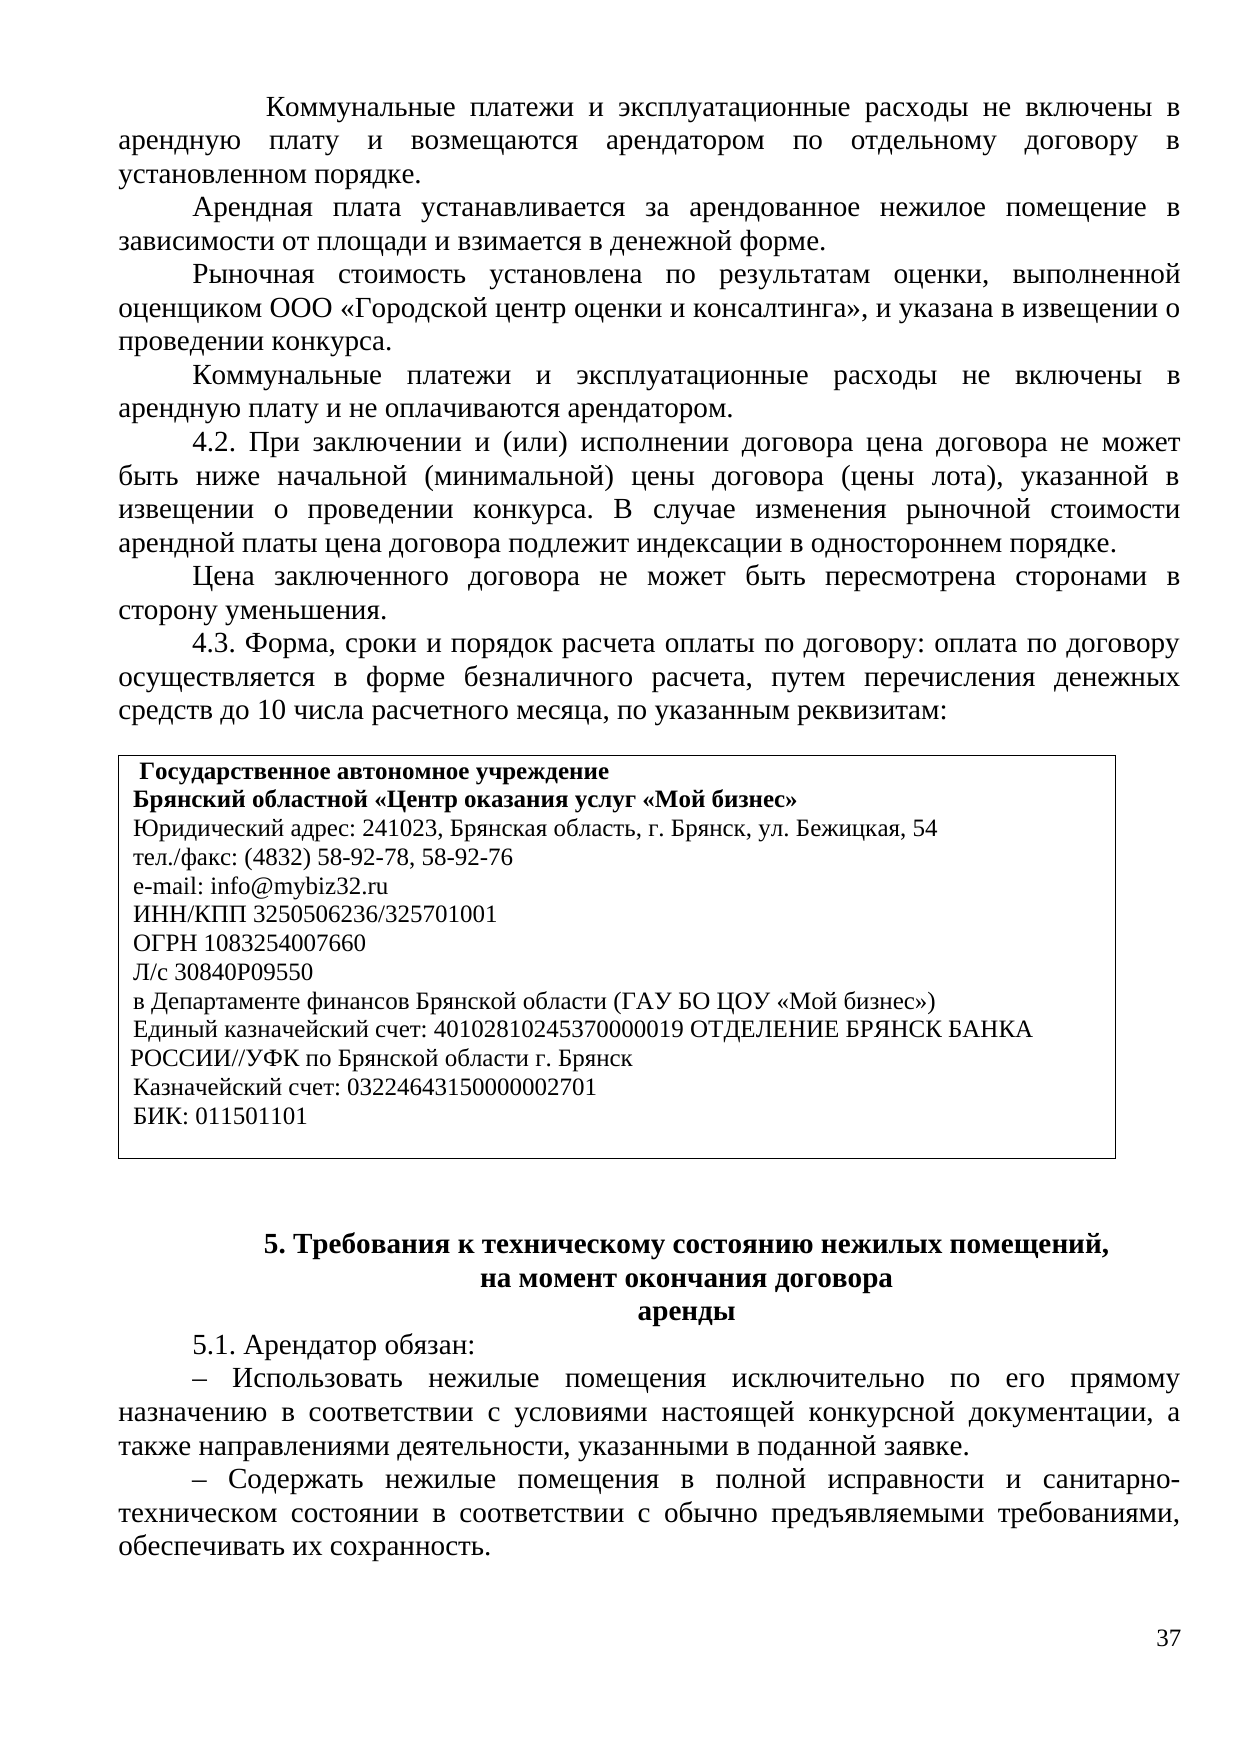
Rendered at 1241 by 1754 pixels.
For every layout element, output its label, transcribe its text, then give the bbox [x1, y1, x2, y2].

text 5. Требования к техническому состоянию нежилых помещений, [118, 1226, 1181, 1260]
text – Содержать нежилые помещения в полной исправности и санитарно-техническом состоянии в соответствии с обычно предъявляемыми требованиями, обеспечивать их сохранность. [118, 1461, 1181, 1562]
text Цена заключенного договора не может быть пересмотрена сторонами в сторону уменьшения. [118, 558, 1181, 625]
text Коммунальные платежи и эксплуатационные расходы не включены в арендную плату и не оплачиваются арендатором. [118, 357, 1181, 424]
text на момент окончания договора [118, 1260, 1181, 1293]
table_header Государственное автономное учреждение Брянский областной «Центр оказания услуг «Мой бизнес» Юридический адрес: 241023, Брянская область, г. Брянск, ул. Бежицкая, 54 тел./факс: (4832) 58-92-78, 58-92-76 e-mail: info@mybiz32.ru ИНН/КПП 3250506236/325701001 ОГРН 1083254007660 Л/с 30840Р09550 в Департаменте финансов Брянской области (ГАУ БО ЦОУ «Мой бизнес») Единый казначейский счет: 40102810245370000019 ОТДЕЛЕНИЕ БРЯНСК БАНКА РОССИИ//УФК по Брянской области г. Брянск Казначейский счет: 03224643150000002701 БИК: 011501101 [119, 756, 1115, 1158]
text Рыночная стоимость установлена по результатам оценки, выполненной оценщиком ООО «Городской центр оценки и консалтинга», и указана в извещении о проведении конкурса. [118, 256, 1181, 357]
text Арендная плата устанавливается за арендованное нежилое помещение в зависимости от площади и взимается в денежной форме. [118, 189, 1181, 256]
text 4.2. При заключении и (или) исполнении договора цена договора не может быть ниже начальной (минимальной) цены договора (цены лота), указанной в извещении о проведении конкурса. В случае изменения рыночной стоимости арендной платы цена договора подлежит индексации в одностороннем порядке. [118, 424, 1181, 558]
text 4.3. Форма, сроки и порядок расчета оплаты по договору: оплата по договору осуществляется в форме безналичного расчета, путем перечисления денежных средств до 10 числа расчетного месяца, по указанным реквизитам: [118, 625, 1181, 726]
text 5.1. Арендатор обязан: [118, 1327, 1181, 1361]
text аренды [118, 1293, 1181, 1327]
text Коммунальные платежи и эксплуатационные расходы не включены в арендную плату и возмещаются арендатором по отдельному договору в установленном порядке. [118, 89, 1181, 189]
text – Использовать нежилые помещения исключительно по его прямому назначению в соответствии с условиями настоящей конкурсной документации, а также направлениями деятельности, указанными в поданной заявке. [118, 1361, 1181, 1461]
